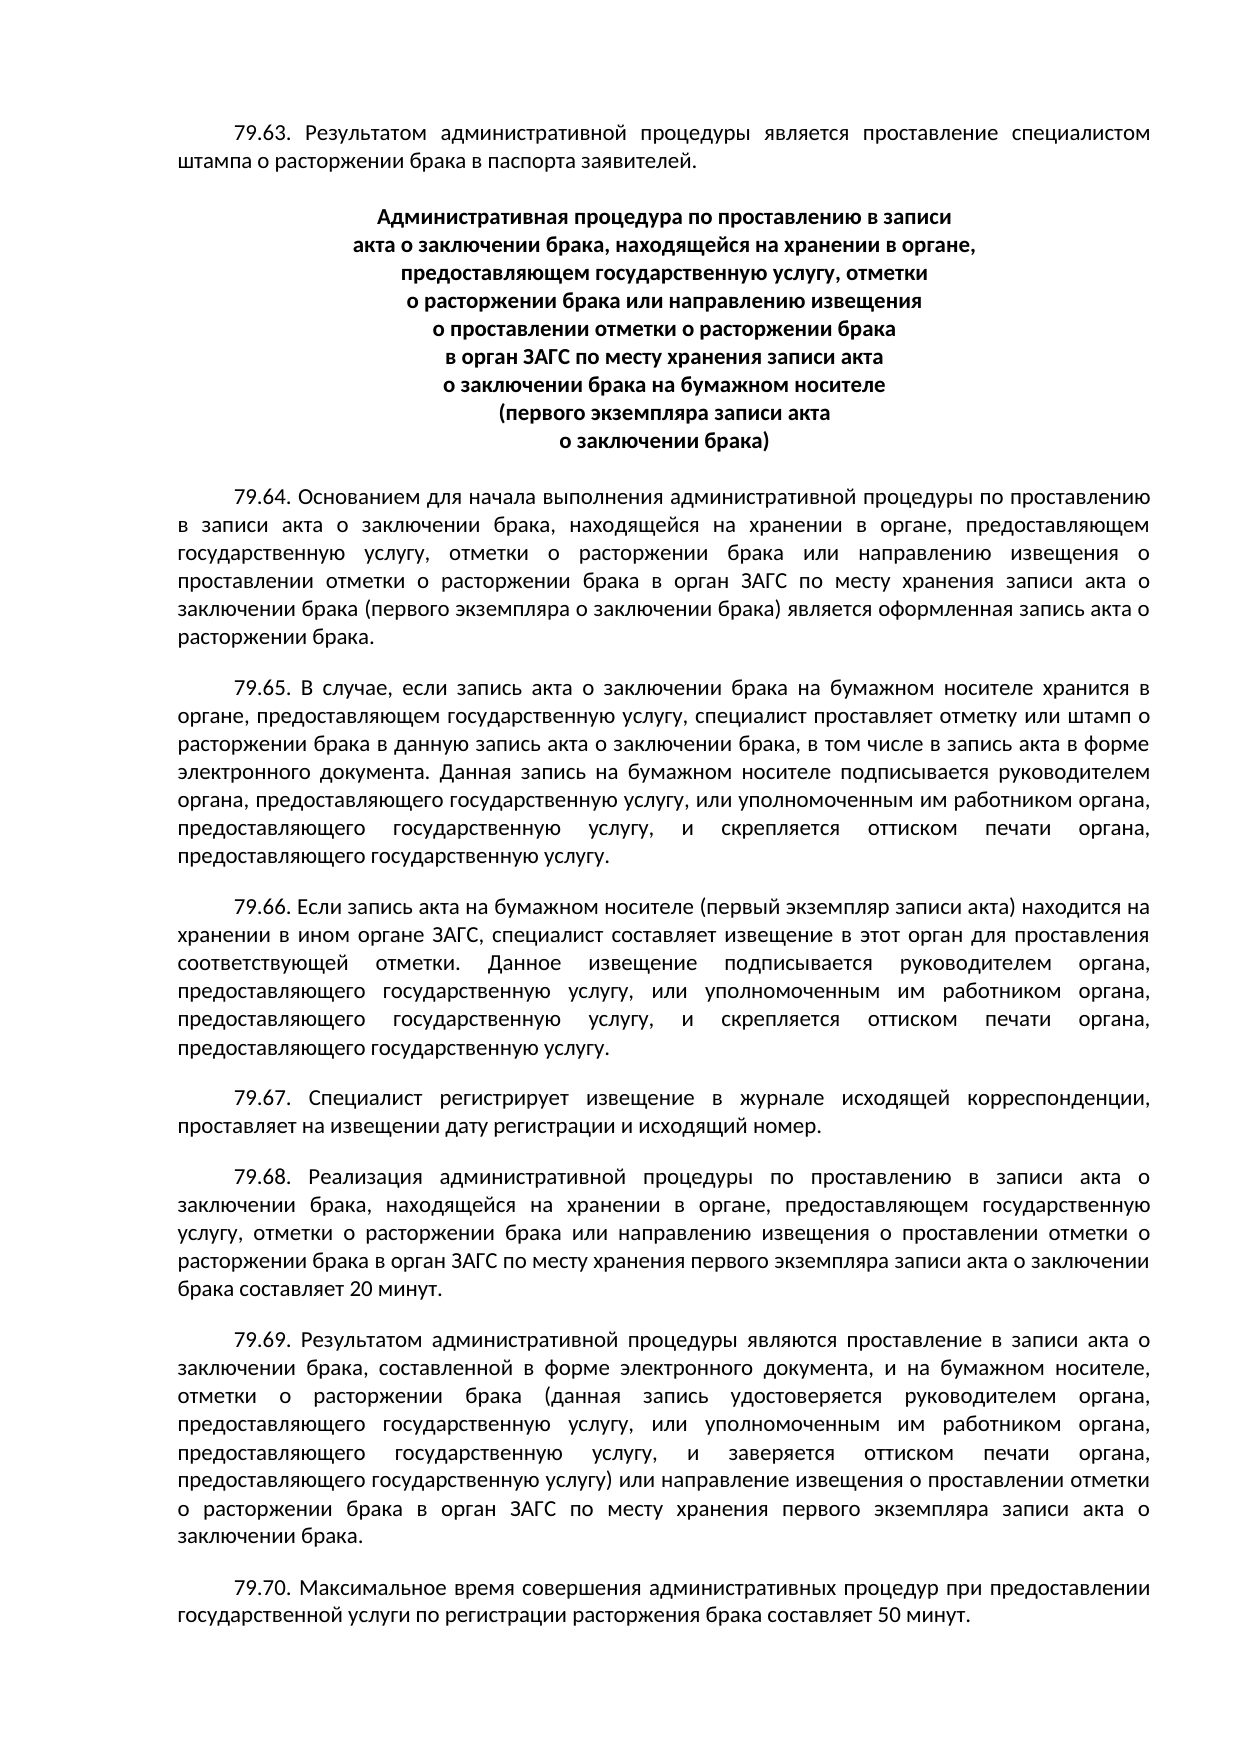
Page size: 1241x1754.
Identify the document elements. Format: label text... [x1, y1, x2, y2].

title предоставляющем государственную услугу, отметки [177, 258, 1152, 286]
text 79.68. Реализация административной процедуры по проставлению в записи акта о заключении брака, находящейся на хранении в органе, предоставляющем государственную услугу, отметки о расторжении брака или направлению извещения о проставлении отметки о расторжении брака в орган ЗАГС по месту хранения первого экземпляра записи акта о заключении брака составляет 20 минут. [177, 1162, 1152, 1303]
title о расторжении брака или направлению извещения [177, 286, 1152, 314]
title акта о заключении брака, находящейся на хранении в органе, [177, 230, 1152, 258]
text 79.69. Результатом административной процедуры являются проставление в записи акта о заключении брака, составленной в форме электронного документа, и на бумажном носителе, отметки о расторжении брака (данная запись удостоверяется руководителем органа, предоставляющего государственную услугу, или уполномоченным им работником органа, предоставляющего государственную услугу, и заверяется оттиском печати органа, предоставляющего государственную услугу) или направление извещения о проставлении отметки о расторжении брака в орган ЗАГС по месту хранения первого экземпляра записи акта о заключении брака. [177, 1326, 1152, 1550]
title (первого экземпляра записи акта [177, 398, 1152, 426]
text 79.65. В случае, если запись акта о заключении брака на бумажном носителе хранится в органе, предоставляющем государственную услугу, специалист проставляет отметку или штамп о расторжении брака в данную запись акта о заключении брака, в том числе в запись акта в форме электронного документа. Данная запись на бумажном носителе подписывается руководителем органа, предоставляющего государственную услугу, или уполномоченным им работником органа, предоставляющего государственную услугу, и скрепляется оттиском печати органа, предоставляющего государственную услугу. [177, 673, 1152, 869]
title о заключении брака на бумажном носителе [177, 370, 1152, 398]
text 79.66. Если запись акта на бумажном носителе (первый экземпляр записи акта) находится на хранении в ином органе ЗАГС, специалист составляет извещение в этот орган для проставления соответствующей отметки. Данное извещение подписывается руководителем органа, предоставляющего государственную услугу, или уполномоченным им работником органа, предоставляющего государственную услугу, и скрепляется оттиском печати органа, предоставляющего государственную услугу. [177, 892, 1152, 1061]
text 79.67. Специалист регистрирует извещение в журнале исходящей корреспонденции, проставляет на извещении дату регистрации и исходящий номер. [177, 1083, 1152, 1139]
text 79.70. Максимальное время совершения административных процедур при предоставлении государственной услуги по регистрации расторжения брака составляет 50 минут. [177, 1573, 1152, 1629]
title о заключении брака) [177, 426, 1152, 454]
title в орган ЗАГС по месту хранения записи акта [177, 342, 1152, 370]
text 79.64. Основанием для начала выполнения административной процедуры по проставлению в записи акта о заключении брака, находящейся на хранении в органе, предоставляющем государственную услугу, отметки о расторжении брака или направлению извещения о проставлении отметки о расторжении брака в орган ЗАГС по месту хранения записи акта о заключении брака (первого экземпляра о заключении брака) является оформленная запись акта о расторжении брака. [177, 482, 1152, 651]
text 79.63. Результатом административной процедуры является проставление специалистом штампа о расторжении брака в паспорта заявителей. [177, 118, 1152, 174]
title Административная процедура по проставлению в записи [177, 202, 1152, 230]
title о проставлении отметки о расторжении брака [177, 314, 1152, 342]
